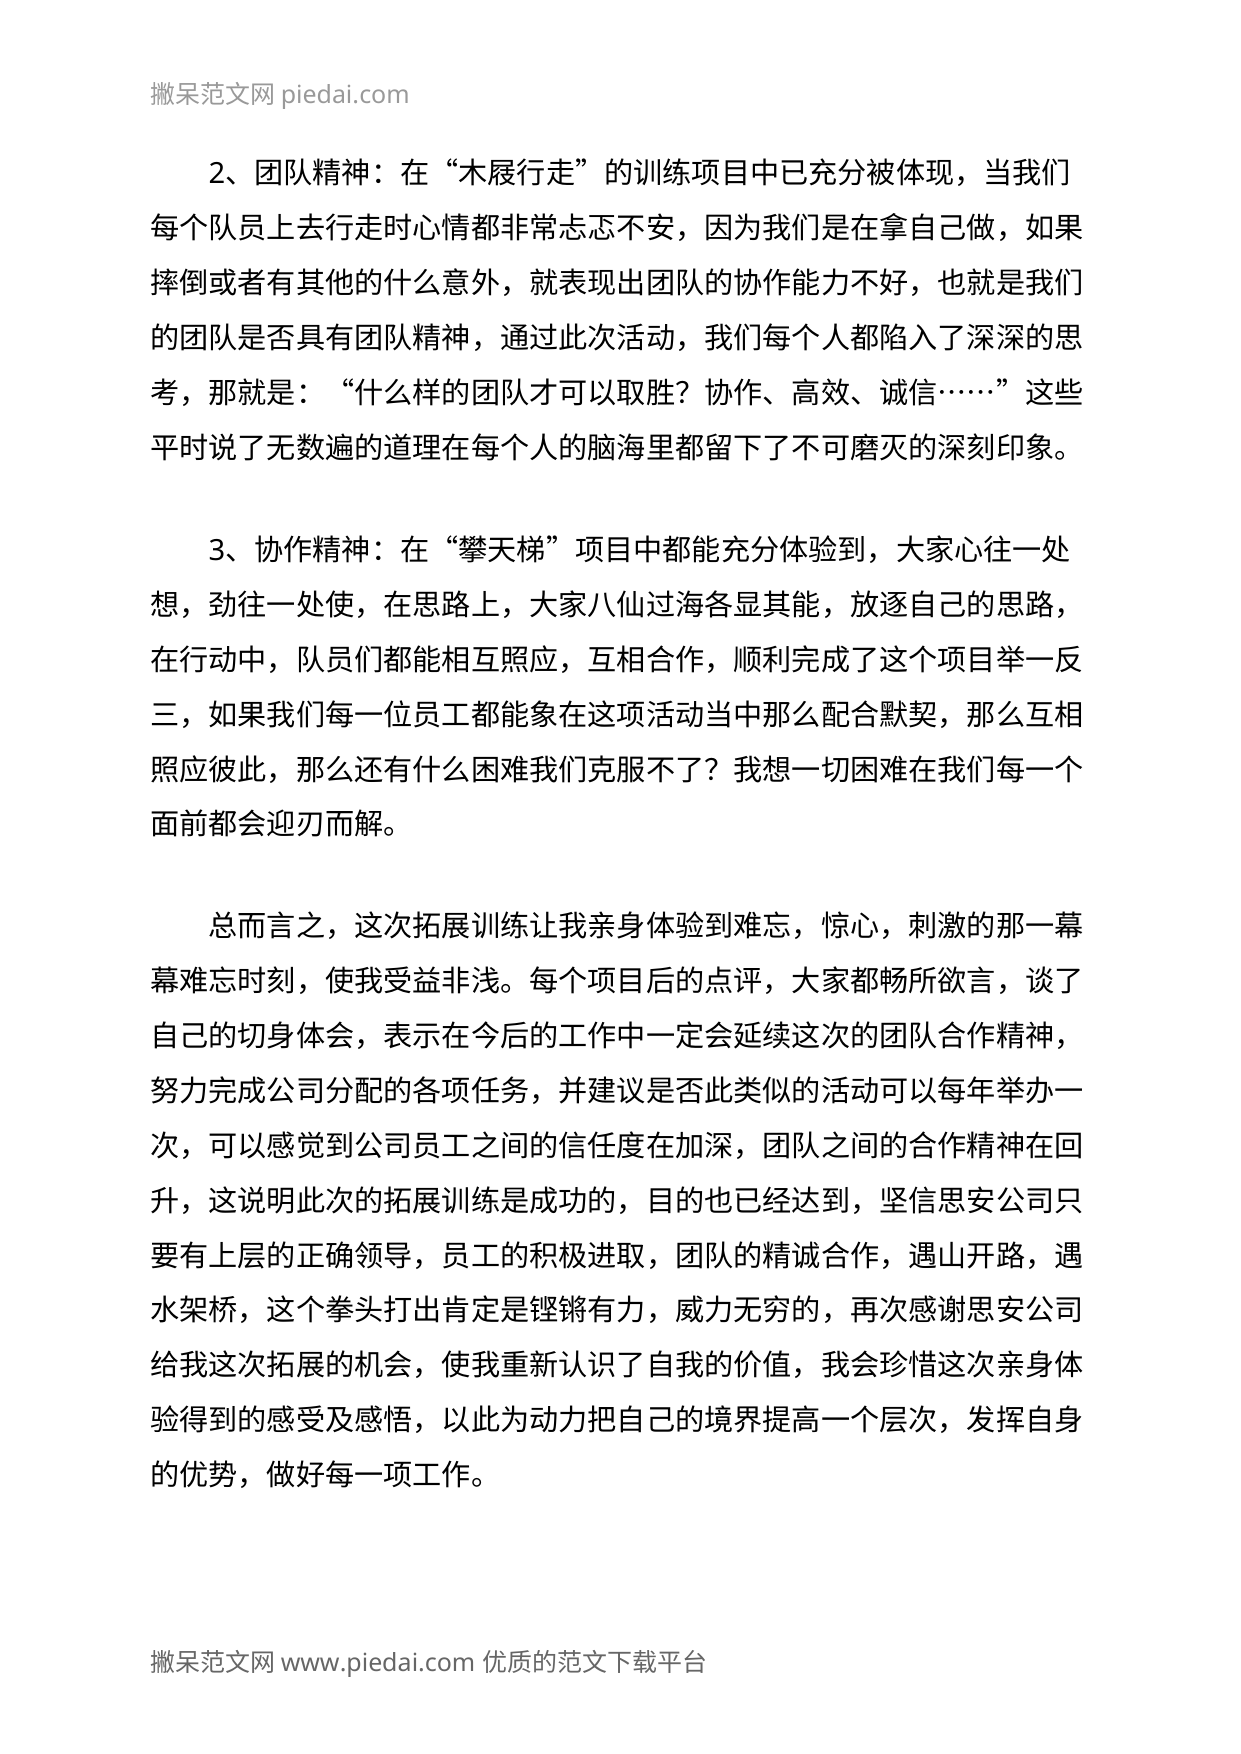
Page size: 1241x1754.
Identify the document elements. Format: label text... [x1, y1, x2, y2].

text 2、团队精神：在“木屐行走”的训练项目中已充分被体现，当我们每个队员上去行走时心情都非常忐忑不安，因为我们是在拿自己做，如果摔倒或者有其他的什么意外，就表现出团队的协作能力不好，也就是我们的团队是否具有团队精神，通过此次活动，我们每个人都陷入了深深的思考，那就是：“什么样的团队才可以取胜？协作、高效、诚信……”这些平时说了无数遍的道理在每个人的脑海里都留下了不可磨灭的深刻印象。 [150, 150, 1090, 467]
text 3、协作精神：在“攀天梯”项目中都能充分体验到，大家心往一处想，劲往一处使，在思路上，大家八仙过海各显其能，放逐自己的思路，在行动中，队员们都能相互照应，互相合作，顺利完成了这个项目举一反三，如果我们每一位员工都能象在这项活动当中那么配合默契，那么互相照应彼此，那么还有什么困难我们克服不了？我想一切困难在我们每一个面前都会迎刃而解。 [150, 526, 1090, 843]
text 总而言之，这次拓展训练让我亲身体验到难忘，惊心，刺激的那一幕幕难忘时刻，使我受益非浅。每个项目后的点评，大家都畅所欲言，谈了自己的切身体会，表示在今后的工作中一定会延续这次的团队合作精神，努力完成公司分配的各项任务，并建议是否此类似的活动可以每年举办一次，可以感觉到公司员工之间的信任度在加深，团队之间的合作精神在回升，这说明此次的拓展训练是成功的，目的也已经达到，坚信思安公司只要有上层的正确领导，员工的积极进取，团队的精诚合作，遇山开路，遇水架桥，这个拳头打出肯定是铿锵有力，威力无穷的，再次感谢思安公司给我这次拓展的机会，使我重新认识了自我的价值，我会珍惜这次亲身体验得到的感受及感悟，以此为动力把自己的境界提高一个层次，发挥自身的优势，做好每一项工作。 [150, 903, 1090, 1494]
